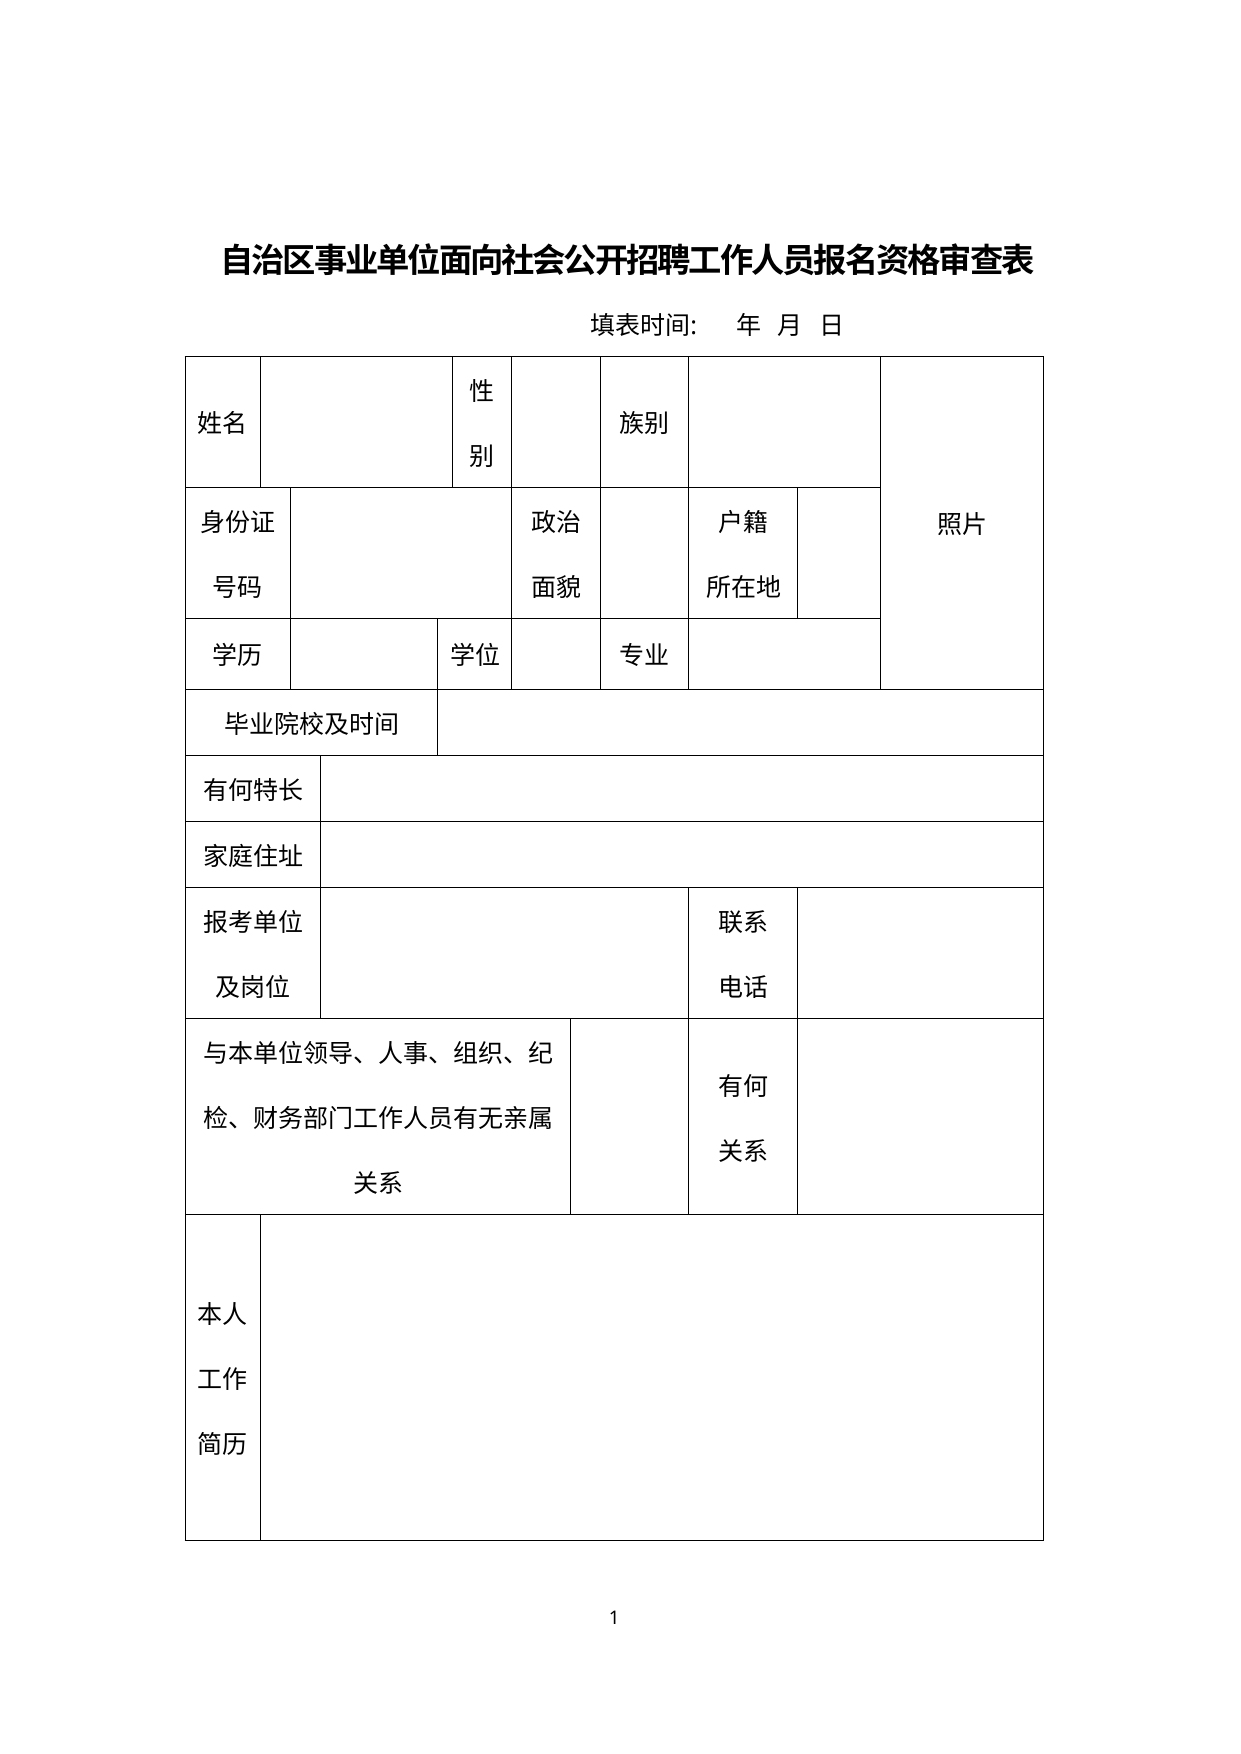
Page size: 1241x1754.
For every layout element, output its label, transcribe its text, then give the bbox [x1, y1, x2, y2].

table_cell 专业 [601, 619, 688, 689]
table_header 姓名 [186, 357, 260, 487]
table_cell [798, 888, 1043, 1018]
table_cell 有何 关系 [689, 1019, 797, 1214]
table_cell [798, 488, 880, 618]
table_cell 家庭住址 [186, 822, 320, 887]
text 自治区事业单位面向社会公开招聘工作人员报名资格审查表 [148, 226, 1081, 291]
table_cell 身份证 号码 [186, 488, 290, 618]
table_cell 与本单位领导、人事、组织、纪检、财务部门工作人员有无亲属关系 [186, 1019, 570, 1214]
table_cell [571, 1019, 688, 1214]
table_header [689, 357, 880, 487]
table_cell 学历 [186, 619, 290, 689]
table_cell [689, 619, 880, 689]
table_cell [512, 619, 600, 689]
text 填表时间: 年 月 日 [148, 291, 1046, 356]
table_cell 户籍 所在地 [689, 488, 797, 618]
table_header 照片 [881, 357, 1043, 689]
table_cell [601, 488, 688, 618]
table_cell [438, 690, 1043, 755]
table_header 族别 [601, 357, 688, 487]
table_cell 联系 电话 [689, 888, 797, 1018]
table_header [261, 357, 452, 487]
table_cell 毕业院校及时间 [186, 690, 437, 755]
table_cell [321, 756, 1043, 821]
table_cell 政治 面貌 [512, 488, 600, 618]
table_cell 有何特长 [186, 756, 320, 821]
table_header [512, 357, 600, 487]
table_cell 本人 工作 简历 [186, 1215, 260, 1540]
table_cell [321, 888, 688, 1018]
table_cell [261, 1215, 1043, 1540]
table_cell [291, 619, 437, 689]
table_cell [798, 1019, 1043, 1214]
table_cell 学位 [438, 619, 511, 689]
table_cell [291, 488, 511, 618]
table_header 性别 [453, 357, 511, 487]
table_cell 报考单位 及岗位 [186, 888, 320, 1018]
table_cell [321, 822, 1043, 887]
